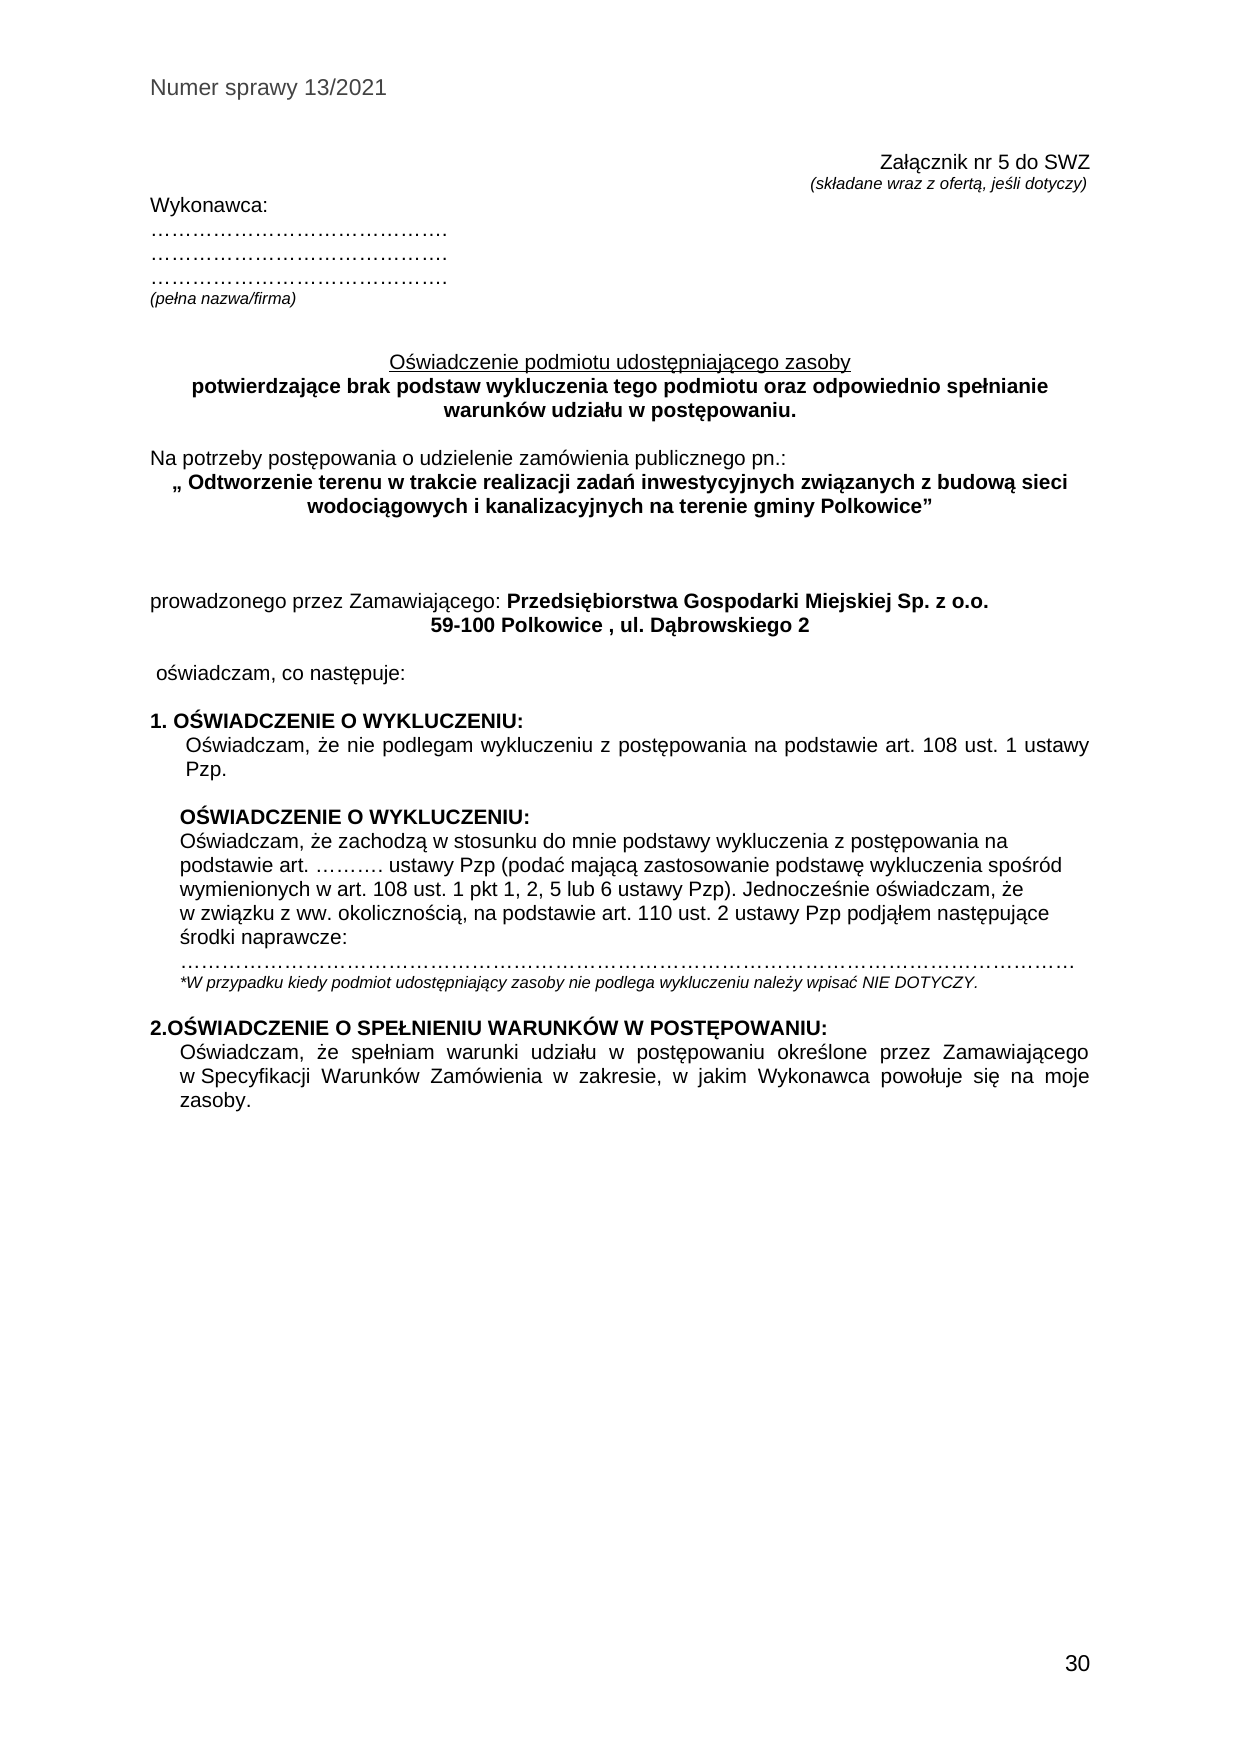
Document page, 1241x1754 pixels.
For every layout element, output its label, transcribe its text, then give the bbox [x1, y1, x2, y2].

text oświadczam, co następuje: [150, 661, 1090, 685]
text (pełna nazwa/firma) [150, 289, 1090, 308]
text (składane wraz z ofertą, jeśli dotyczy) [740, 174, 1090, 193]
text Na potrzeby postępowania o udzielenie zamówienia publicznego pn.: [150, 446, 1090, 469]
list Oświadczam, że nie podlegam wykluczeniu z postępowania na podstawie art. 108 ust. 1 ustawy Pzp. [185, 733, 1090, 781]
text Oświadczam, że zachodzą w stosunku do mnie podstawy wykluczenia z postępowania na podstawie art. ………. ustawy Pzp (podać mającą zastosowanie podstawę wykluczenia spośród wymienionych w art. 108 ust. 1 pkt 1, 2, 5 lub 6 ustawy Pzp). Jednocześnie oświadczam, że w związku z ww. okolicznością, na podstawie art. 110 ust. 2 ustawy Pzp podjąłem następujące środki naprawcze: ………………………………………………………………………………………………………………… [179, 829, 1090, 973]
list *W przypadku kiedy podmiot udostępniający zasoby nie podlega wykluczeniu należy wpisać NIE DOTYCZY. [179, 973, 1090, 992]
list Oświadczam, że spełniam warunki udziału w postępowaniu określone przez Zamawiającego w Specyfikacji Warunków Zamówienia w zakresie, w jakim Wykonawca powołuje się na moje zasoby. [179, 1040, 1090, 1112]
text prowadzonego przez Zamawiającego: Przedsiębiorstwa Gospodarki Miejskiej Sp. z o.o. [150, 589, 1090, 613]
text ……………………………………. [150, 217, 1090, 241]
text Wykonawca: [150, 193, 1090, 217]
text OŚWIADCZENIE O WYKLUCZENIU: [179, 805, 1090, 829]
text 59-100 Polkowice , ul. Dąbrowskiego 2 [150, 613, 1090, 637]
text ……………………………………. [150, 241, 1090, 265]
text 2.OŚWIADCZENIE O SPEŁNIENIU WARUNKÓW W POSTĘPOWANIU: [150, 1016, 1090, 1040]
list 1. OŚWIADCZENIE O WYKLUCZENIU: [150, 709, 1090, 733]
text Załącznik nr 5 do SWZ [740, 150, 1090, 174]
text ……………………………………. [150, 265, 1090, 289]
text „ Odtworzenie terenu w trakcie realizacji zadań inwestycyjnych związanych z budową sieci wodociągowych i kanalizacyjnych na terenie gminy Polkowice” [150, 469, 1090, 517]
text potwierdzające brak podstaw wykluczenia tego podmiotu oraz odpowiednio spełnianie warunków udziału w postępowaniu. [150, 374, 1090, 422]
subtitle Oświadczenie podmiotu udostępniającego zasoby [150, 350, 1090, 374]
